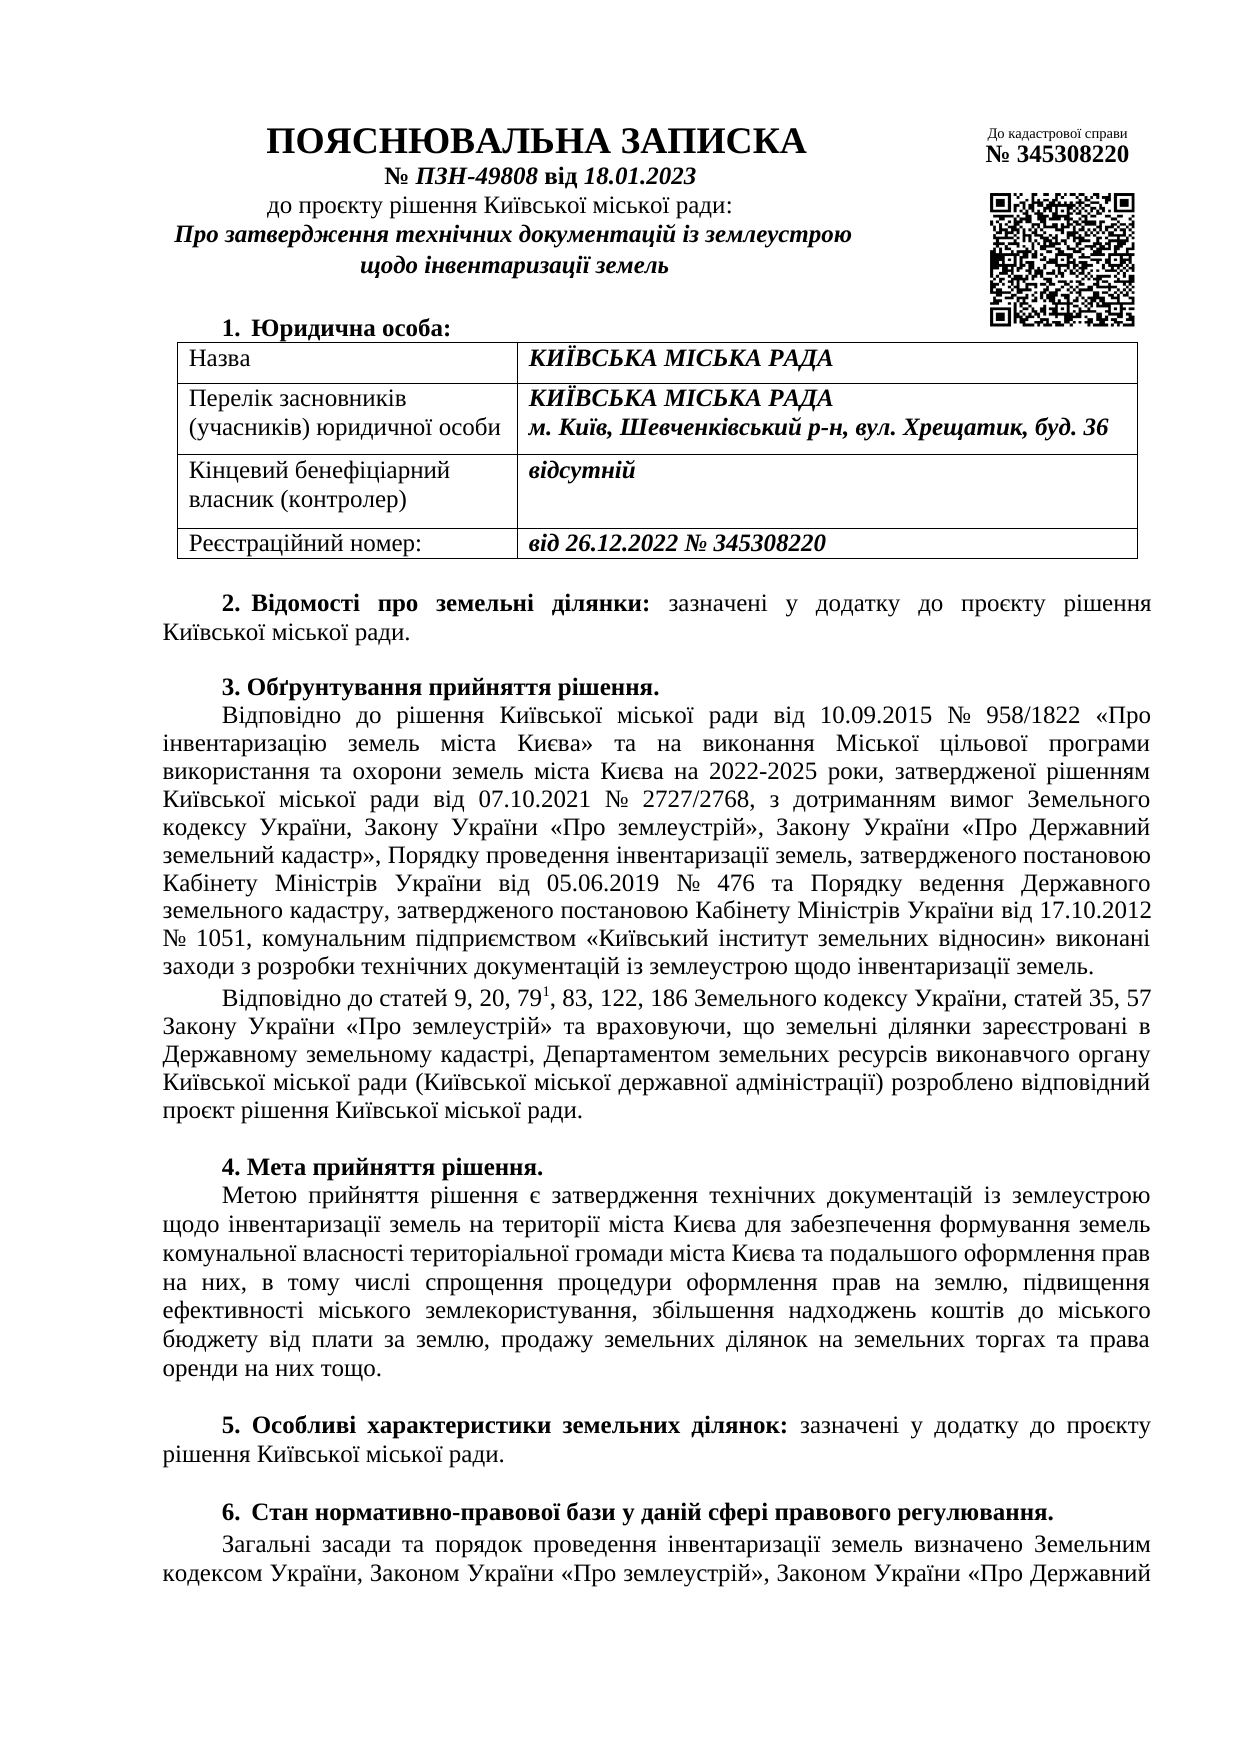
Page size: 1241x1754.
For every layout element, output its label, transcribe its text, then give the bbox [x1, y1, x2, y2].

text Метою прийняття рішення є затвердження технічних документацій із землеустрою щодо інвентаризації земель на території міста Києва для забезпечення формування земель комунальної власності територіальної громади міста Києва та подальшого оформлення прав на них, в тому числі спрощення процедури оформлення прав на землю, підвищення ефективності міського землекористування, збільшення надходжень коштів до міського бюджету від плати за землю, продажу земельних ділянок на земельних торгах та права оренди на них тощо. [162, 1180, 1152, 1382]
text до проєкту рішення Київської міської ради: [251, 190, 748, 219]
list Стан нормативно-правової бази у даній сфері правового регулювання. [162, 1497, 1152, 1525]
list Юридична особа: [162, 313, 1152, 342]
list Відомості про земельні ділянки: зазначені у додатку до проєкту рішення Київської міської ради. [162, 588, 1152, 645]
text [162, 1529, 1152, 1587]
table_cell КИЇВСЬКА МІСЬКА РАДА м. Київ, Шевченківський р-н, вул. Хрещатик, буд. 36 [518, 384, 1137, 454]
table_cell від 26.12.2022 № 345308220 [518, 529, 1137, 558]
text Відповідно до рішення Київської міської ради від 10.09.2015 № 958/1822 «Про інвентаризацію земель міста Києва» та на виконання Міської цільової програми використання та охорони земель міста Києва на 2022-2025 роки, затвердженої рішенням Київської міської ради від 07.10.2021 № 2727/2768, з дотриманням вимог Земельного кодексу України, Закону України «Про землеустрій», Закону України «Про Державний земельний кадастр», Порядку проведення інвентаризації земель, затвердженого постановою Кабінету Міністрів України від 05.06.2019 № 476 та Порядку ведення Державного земельного кадастру, затвердженого постановою Кабінету Міністрів України від 17.10.2012 № 1051, комунальним підприємством «Київський інститут земельних відносин» виконані заходи з розробки технічних документацій із землеустрою щодо інвентаризації земель. [162, 701, 1152, 980]
table_cell відсутній [518, 455, 1137, 527]
text 5. Особливі характеристики земельних ділянок: зазначені у додатку до проєкту рішення Київської міської ради. [162, 1410, 1152, 1468]
table_header КИЇВСЬКА МІСЬКА РАДА [518, 343, 1137, 382]
table_cell Перелік засновників (учасників) юридичної особи [178, 384, 517, 454]
table_cell Кінцевий бенефіціарний власник (контролер) [178, 455, 517, 527]
text ПОЯСНЮВАЛЬНА ЗАПИСКА [162, 118, 911, 161]
text Про затвердження технічних документацій із землеустрою щодо інвентаризації земель [162, 219, 866, 279]
text 4. Мета прийняття рішення. [162, 1152, 1152, 1180]
table_header Назва [178, 343, 517, 382]
text Відповідно до статей 9, 20, 791, 83, 122, 186 Земельного кодексу України, статей 35, 57 Закону України «Про землеустрій» та враховуючи, що земельні ділянки зареєстровані в Державному земельному кадастрі, Департаментом земельних ресурсів виконавчого органу Київської міської ради (Київської міської державної адміністрації) розроблено відповідний проєкт рішення Київської міської ради. [162, 984, 1152, 1124]
text 3. Обґрунтування прийняття рішення. [162, 672, 1152, 701]
text № ПЗН-49808 від 18.01.2023 [384, 161, 1152, 190]
table_cell Реєстраційний номер: [178, 529, 517, 558]
picture [978, 190, 1146, 313]
